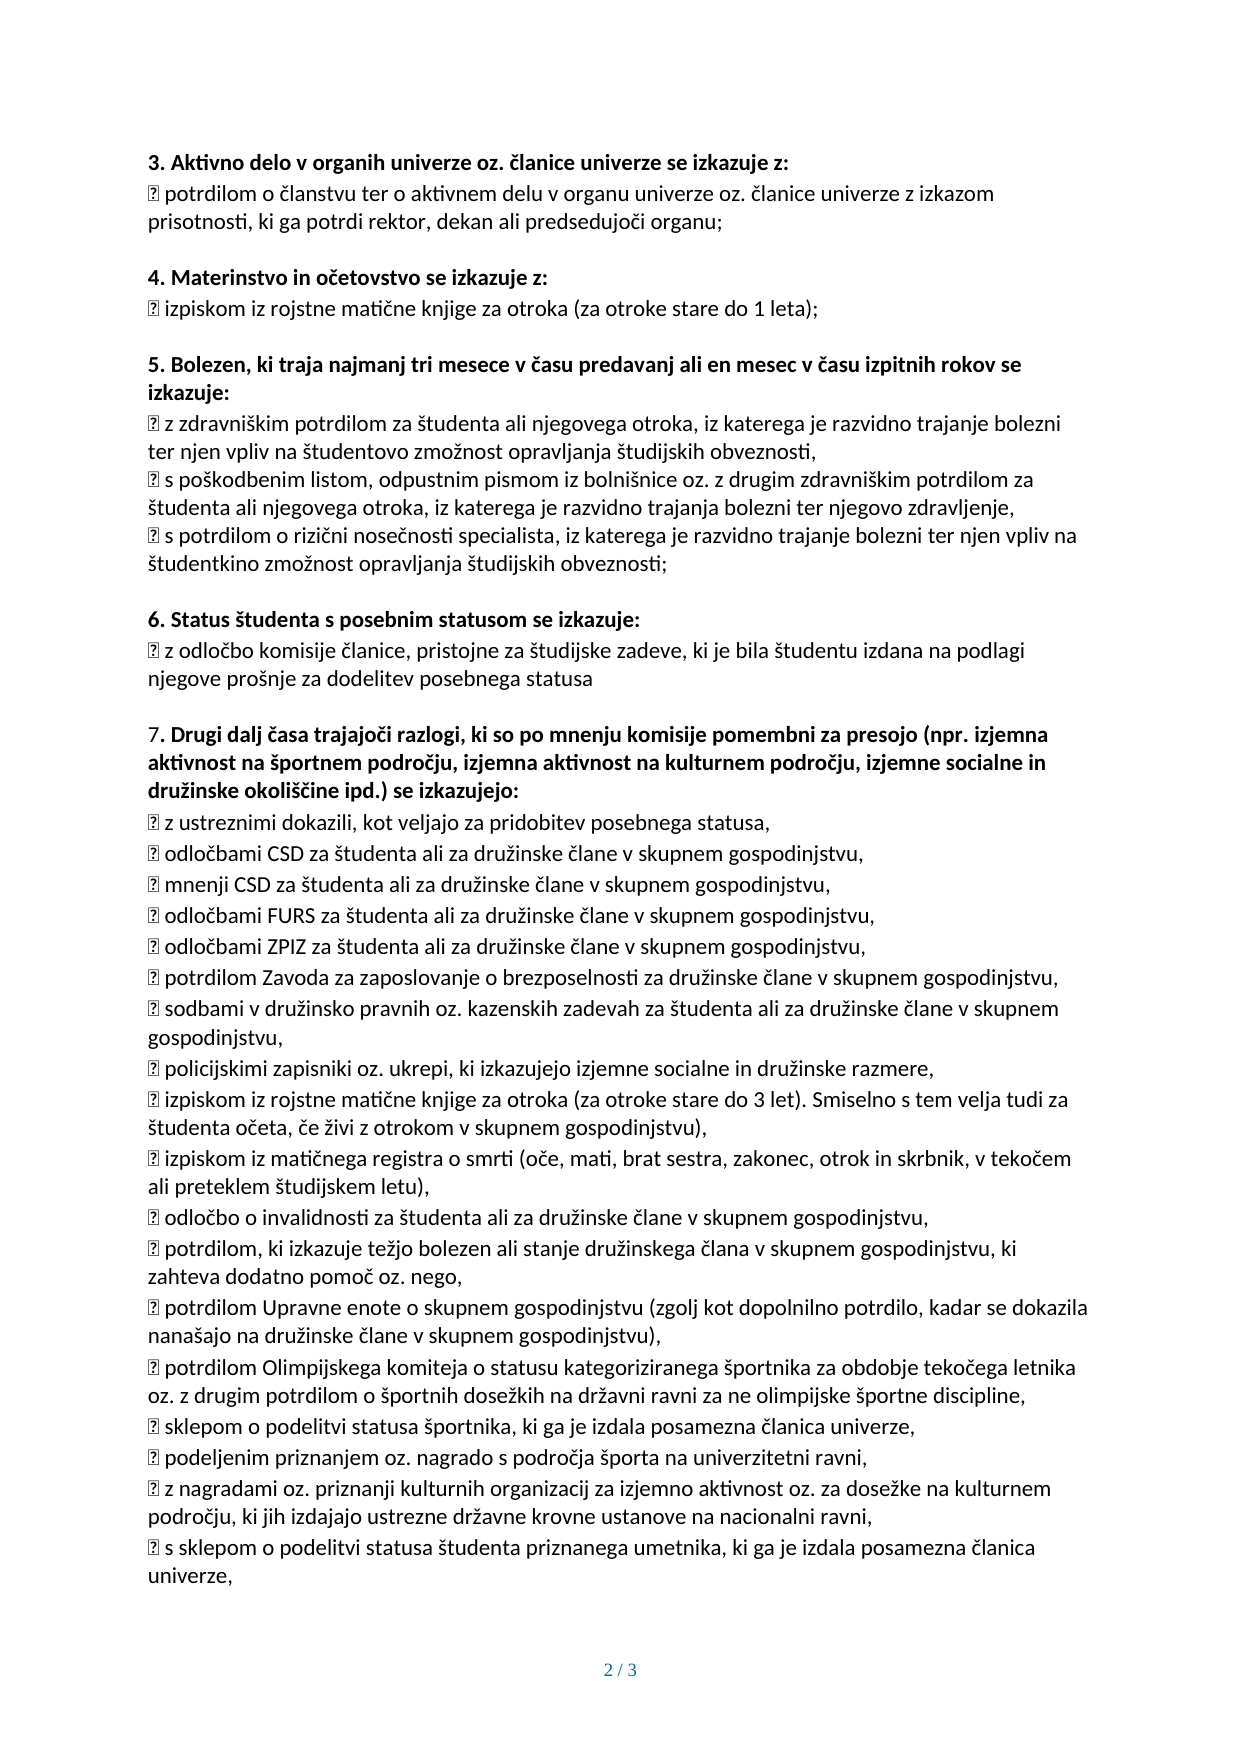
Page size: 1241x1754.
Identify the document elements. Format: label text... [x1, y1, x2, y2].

text  s potrdilom o rizični nosečnosti specialista, iz katerega je razvidno trajanje bolezni ter njen vpliv na študentkino zmožnost opravljanja študijskih obveznosti; [148, 521, 1093, 577]
text  potrdilom Upravne enote o skupnem gospodinjstvu (zgolj kot dopolnilno potrdilo, kadar se dokazila nanašajo na družinske člane v skupnem gospodinjstvu), [148, 1293, 1093, 1349]
text  z odločbo komisije članice, pristojne za študijske zadeve, ki je bila študentu izdana na podlagi njegove prošnje za dodelitev posebnega statusa [148, 636, 1093, 692]
text  izpiskom iz rojstne matične knjige za otroka (za otroke stare do 1 leta); [148, 294, 1093, 322]
text  z zdravniškim potrdilom za študenta ali njegovega otroka, iz katerega je razvidno trajanje bolezni ter njen vpliv na študentovo zmožnost opravljanja študijskih obveznosti, [148, 409, 1093, 465]
text  potrdilom o članstvu ter o aktivnem delu v organu univerze oz. članice univerze z izkazom prisotnosti, ki ga potrdi rektor, dekan ali predsedujoči organu; [148, 179, 1093, 235]
text  izpiskom iz matičnega registra o smrti (oče, mati, brat sestra, zakonec, otrok in skrbnik, v tekočem ali preteklem študijskem letu), [148, 1144, 1093, 1200]
text  izpiskom iz rojstne matične knjige za otroka (za otroke stare do 3 let). Smiselno s tem velja tudi za študenta očeta, če živi z otrokom v skupnem gospodinjstvu), [148, 1085, 1093, 1141]
text  z nagradami oz. priznanji kulturnih organizacij za izjemno aktivnost oz. za dosežke na kulturnem področju, ki jih izdajajo ustrezne državne krovne ustanove na nacionalni ravni, [148, 1474, 1093, 1530]
text  mnenji CSD za študenta ali za družinske člane v skupnem gospodinjstvu, [148, 870, 1093, 898]
text  s sklepom o podelitvi statusa študenta priznanega umetnika, ki ga je izdala posamezna članica univerze, [148, 1533, 1093, 1589]
text 7. Drugi dalj časa trajajoči razlogi, ki so po mnenju komisije pomembni za presojo (npr. izjemna aktivnost na športnem področju, izjemna aktivnost na kulturnem področju, izjemne socialne in družinske okoliščine ipd.) se izkazujejo: [148, 721, 1093, 804]
text  odločbo o invalidnosti za študenta ali za družinske člane v skupnem gospodinjstvu, [148, 1203, 1093, 1231]
text  policijskimi zapisniki oz. ukrepi, ki izkazujejo izjemne socialne in družinske razmere, [148, 1054, 1093, 1082]
text  s poškodbenim listom, odpustnim pismom iz bolnišnice oz. z drugim zdravniškim potrdilom za študenta ali njegovega otroka, iz katerega je razvidno trajanja bolezni ter njegovo zdravljenje, [148, 465, 1093, 521]
text  odločbami FURS za študenta ali za družinske člane v skupnem gospodinjstvu, [148, 901, 1093, 929]
text  sodbami v družinsko pravnih oz. kazenskih zadevah za študenta ali za družinske člane v skupnem gospodinjstvu, [148, 994, 1093, 1051]
text  potrdilom Olimpijskega komiteja o statusu kategoriziranega športnika za obdobje tekočega letnika oz. z drugim potrdilom o športnih dosežkih na državni ravni za ne olimpijske športne discipline, [148, 1353, 1093, 1409]
text  z ustreznimi dokazili, kot veljajo za pridobitev posebnega statusa, [148, 808, 1093, 836]
text  odločbami ZPIZ za študenta ali za družinske člane v skupnem gospodinjstvu, [148, 932, 1093, 960]
text  potrdilom, ki izkazuje težjo bolezen ali stanje družinskega člana v skupnem gospodinjstvu, ki zahteva dodatno pomoč oz. nego, [148, 1234, 1093, 1290]
picture [617, 1664, 622, 1676]
text  podeljenim priznanjem oz. nagrado s področja športa na univerzitetni ravni, [148, 1443, 1093, 1471]
text  potrdilom Zavoda za zaposlovanje o brezposelnosti za družinske člane v skupnem gospodinjstvu, [148, 963, 1093, 991]
text  odločbami CSD za študenta ali za družinske člane v skupnem gospodinjstvu, [148, 839, 1093, 867]
text 3. Aktivno delo v organih univerze oz. članice univerze se izkazuje z: [148, 148, 1093, 176]
text  sklepom o podelitvi statusa športnika, ki ga je izdala posamezna članica univerze, [148, 1412, 1093, 1440]
text 4. Materinstvo in očetovstvo se izkazuje z: [148, 263, 1093, 291]
text 6. Status študenta s posebnim statusom se izkazuje: [148, 605, 1093, 633]
text 5. Bolezen, ki traja najmanj tri mesece v času predavanj ali en mesec v času izpitnih rokov se izkazuje: [148, 350, 1093, 406]
